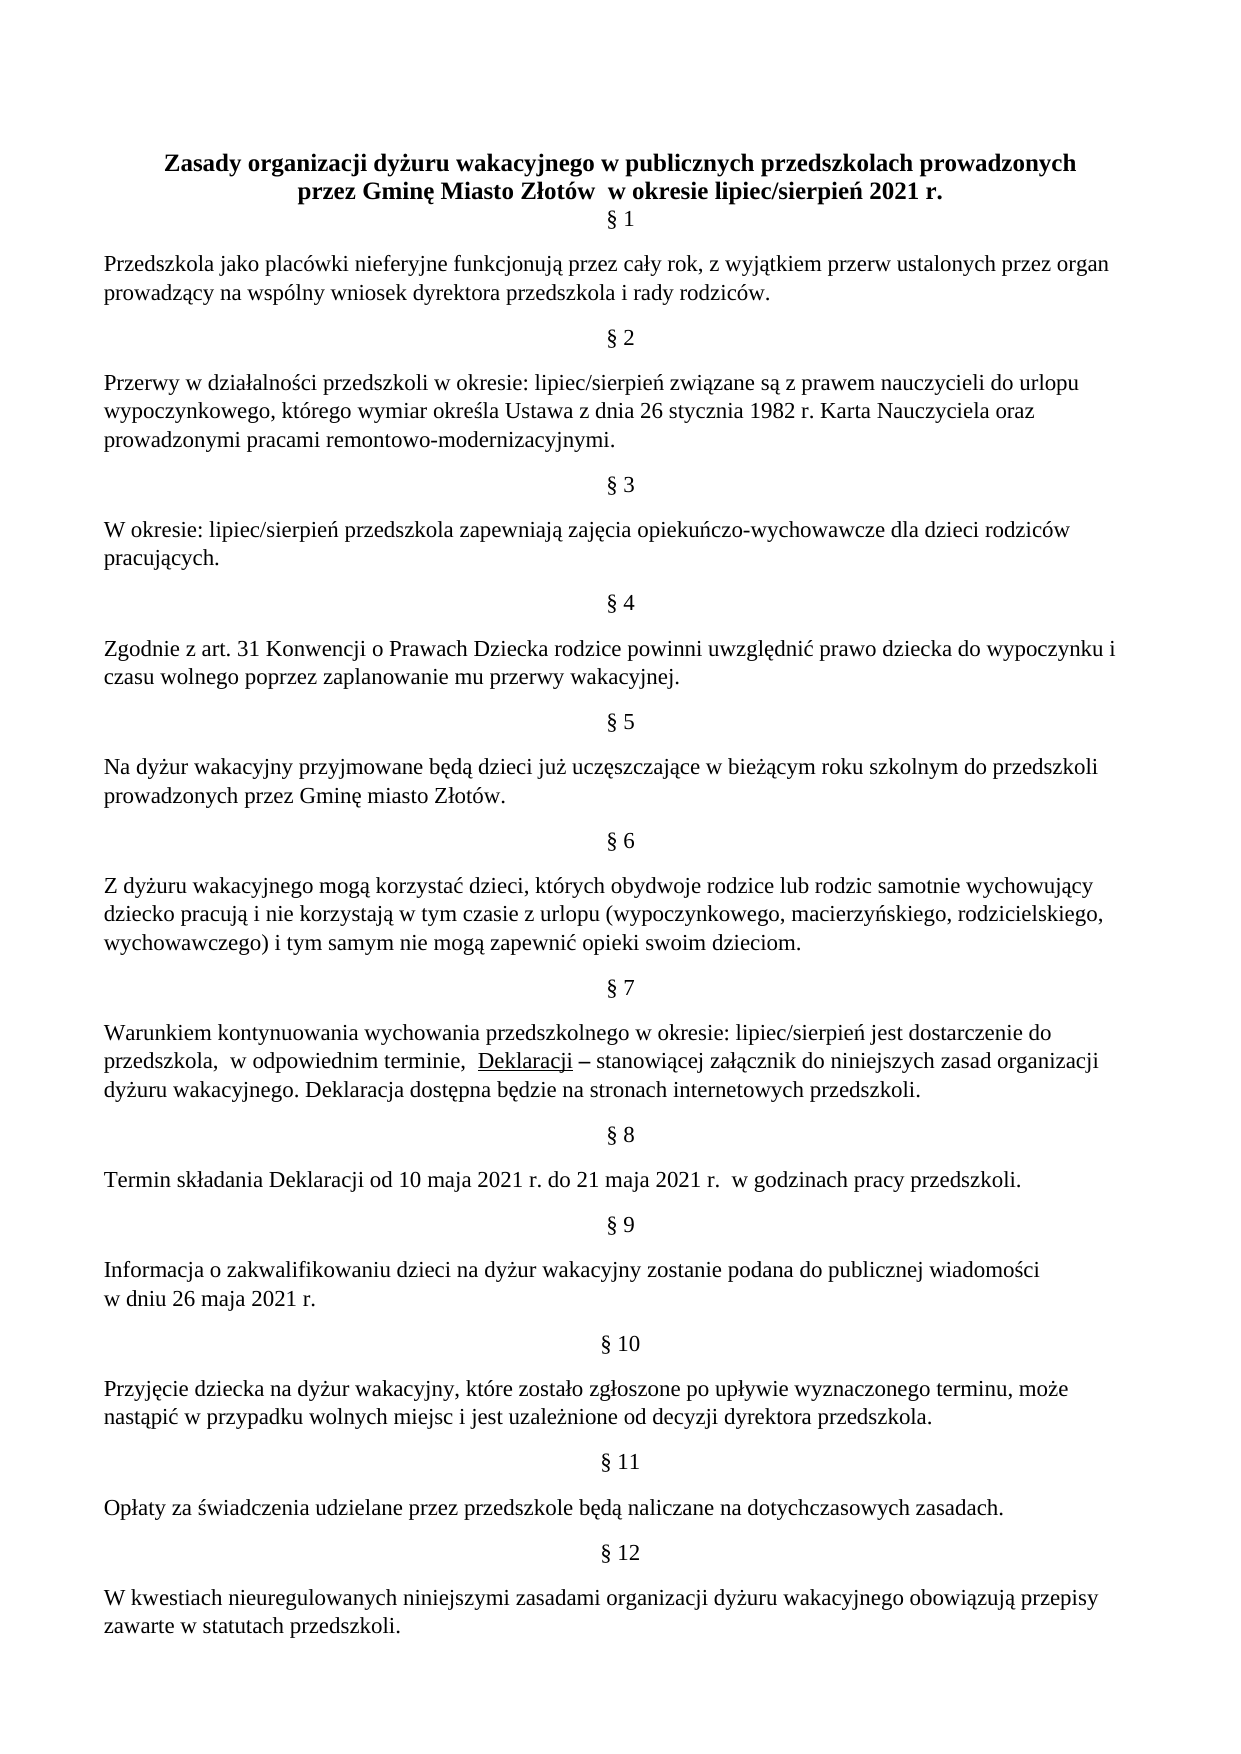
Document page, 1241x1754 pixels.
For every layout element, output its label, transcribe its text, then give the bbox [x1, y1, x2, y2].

text § 2 [103, 324, 1137, 350]
text Przerwy w działalności przedszkoli w okresie: lipiec/sierpień związane są z prawem nauczycieli do urlopu wypoczynkowego, którego wymiar określa Ustawa z dnia 26 stycznia 1982 r. Karta Nauczyciela oraz prowadzonymi pracami remontowo-modernizacyjnymi. [103, 369, 1137, 452]
text § 10 [103, 1330, 1137, 1356]
text W kwestiach nieuregulowanych niniejszymi zasadami organizacji dyżuru wakacyjnego obowiązują przepisy zawarte w statutach przedszkoli. [103, 1584, 1137, 1638]
text § 3 [103, 471, 1137, 497]
text § 11 [103, 1448, 1137, 1475]
text § 1 [103, 205, 1137, 231]
text Zasady organizacji dyżuru wakacyjnego w publicznych przedszkolach prowadzonych [103, 148, 1137, 176]
text Przedszkola jako placówki nieferyjne funkcjonują przez cały rok, z wyjątkiem przerw ustalonych przez organ prowadzący na wspólny wniosek dyrektora przedszkola i rady rodziców. [103, 250, 1137, 305]
text § 6 [103, 827, 1137, 853]
text Termin składania Deklaracji od 10 maja 2021 r. do 21 maja 2021 r. w godzinach pracy przedszkoli. [103, 1166, 1137, 1192]
text § 8 [103, 1121, 1137, 1147]
text § 5 [103, 708, 1137, 734]
text przez Gminę Miasto Złotów w okresie lipiec/sierpień 2021 r. [103, 176, 1137, 205]
text § 4 [103, 589, 1137, 616]
text Warunkiem kontynuowania wychowania przedszkolnego w okresie: lipiec/sierpień jest dostarczenie do przedszkola, w odpowiednim terminie, Deklaracji – stanowiącej załącznik do niniejszych zasad organizacji dyżuru wakacyjnego. Deklaracja dostępna będzie na stronach internetowych przedszkoli. [103, 1019, 1137, 1102]
text Opłaty za świadczenia udzielane przez przedszkole będą naliczane na dotychczasowych zasadach. [103, 1493, 1137, 1520]
text Przyjęcie dziecka na dyżur wakacyjny, które zostało zgłoszone po upływie wyznaczonego terminu, może nastąpić w przypadku wolnych miejsc i jest uzależnione od decyzji dyrektora przedszkola. [103, 1375, 1137, 1430]
text Informacja o zakwalifikowaniu dzieci na dyżur wakacyjny zostanie podana do publicznej wiadomości w dniu 26 maja 2021 r. [103, 1256, 1137, 1311]
text Zgodnie z art. 31 Konwencji o Prawach Dziecka rodzice powinni uwzględnić prawo dziecka do wypoczynku i czasu wolnego poprzez zaplanowanie mu przerwy wakacyjnej. [103, 634, 1137, 689]
text W okresie: lipiec/sierpień przedszkola zapewniają zajęcia opiekuńczo-wychowawcze dla dzieci rodziców pracujących. [103, 516, 1137, 571]
text Na dyżur wakacyjny przyjmowane będą dzieci już uczęszczające w bieżącym roku szkolnym do przedszkoli prowadzonych przez Gminę miasto Złotów. [103, 753, 1137, 808]
text § 9 [103, 1211, 1137, 1237]
text § 7 [103, 974, 1137, 1000]
text Z dyżuru wakacyjnego mogą korzystać dzieci, których obydwoje rodzice lub rodzic samotnie wychowujący dziecko pracują i nie korzystają w tym czasie z urlopu (wypoczynkowego, macierzyńskiego, rodzicielskiego, wychowawczego) i tym samym nie mogą zapewnić opieki swoim dzieciom. [103, 872, 1137, 955]
text § 12 [103, 1539, 1137, 1565]
